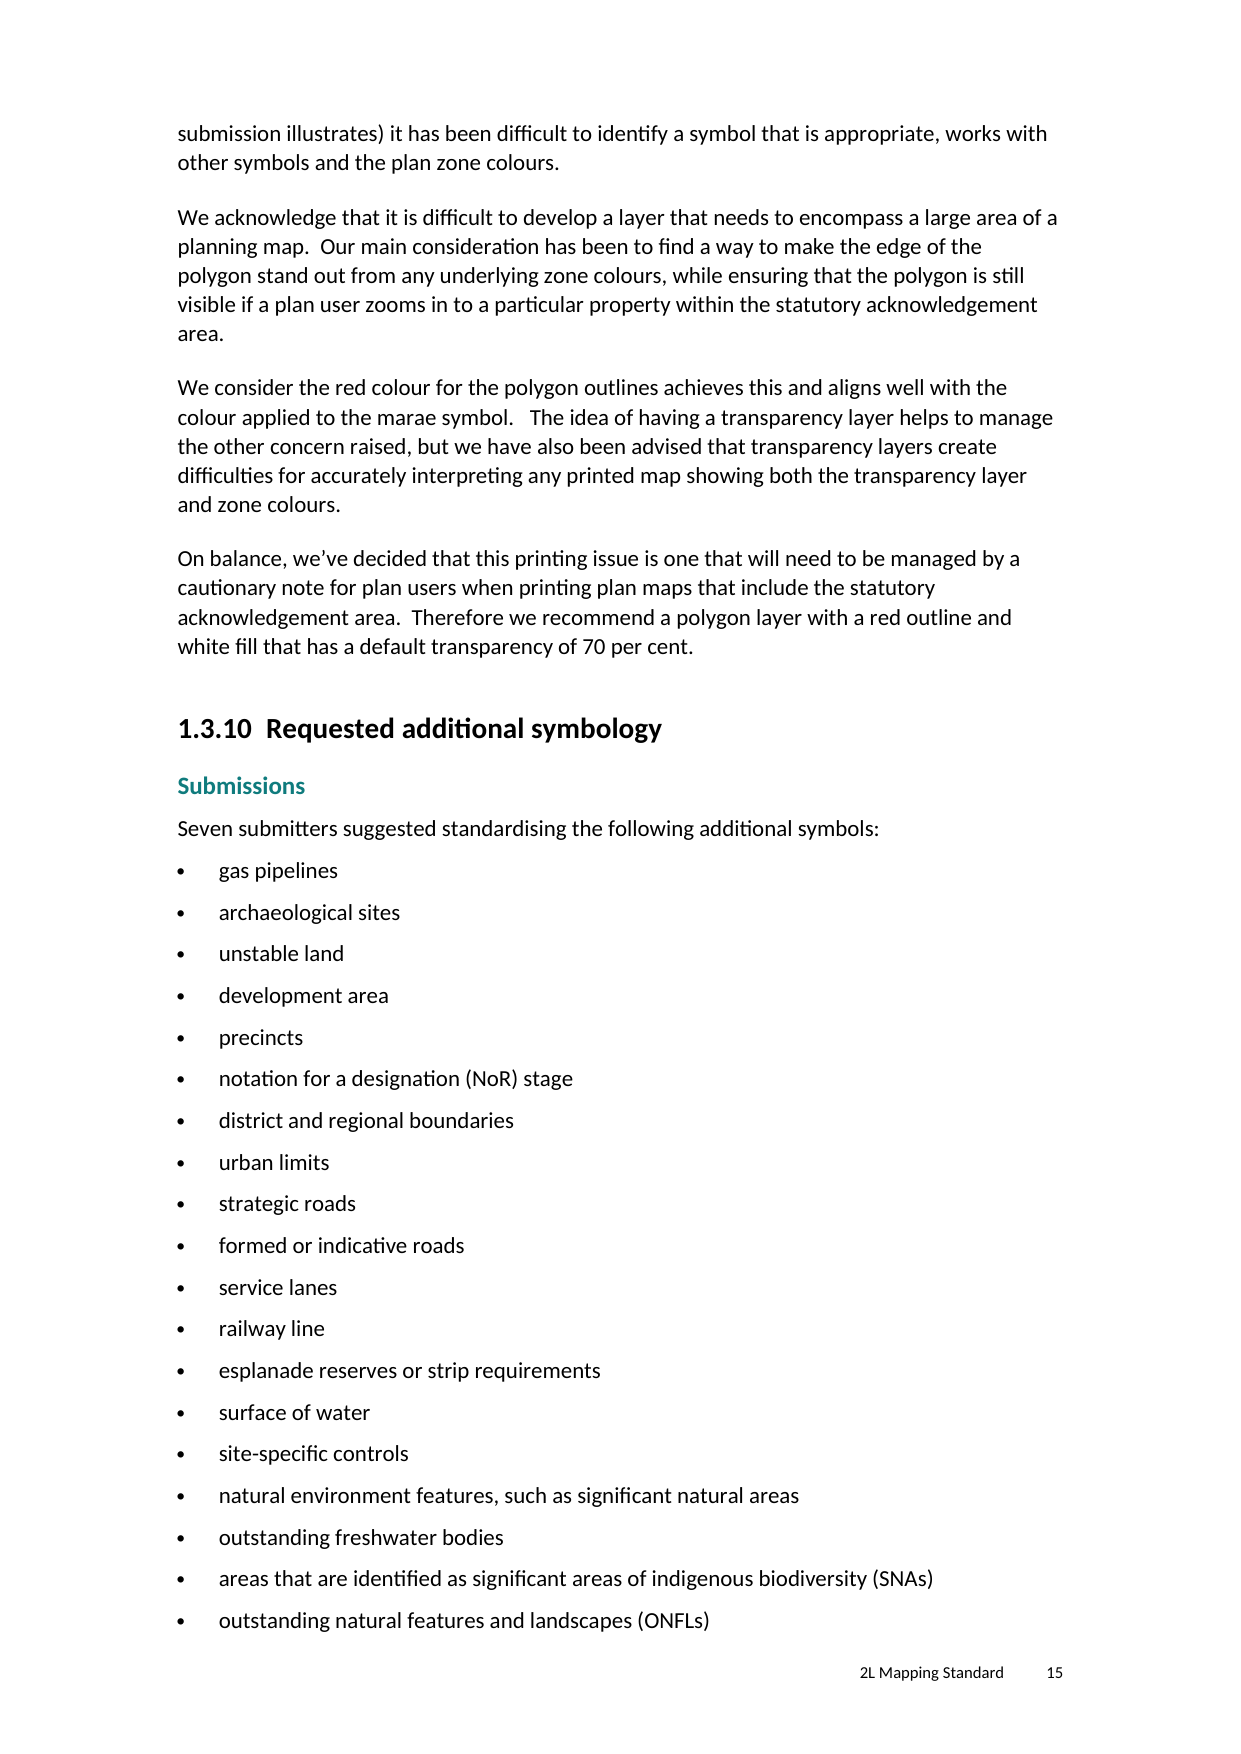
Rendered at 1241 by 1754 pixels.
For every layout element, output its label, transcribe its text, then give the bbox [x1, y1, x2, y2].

text archaeological sites [177, 897, 1063, 926]
text On balance, we’ve decided that this printing issue is one that will need to be managed by a cautionary note for plan users when printing plan maps that include the statutory acknowledgement area. Therefore we recommend a polygon layer with a red outline and white fill that has a default transparency of 70 per cent. [177, 543, 1063, 660]
text unstable land [177, 938, 1063, 968]
text outstanding natural features and landscapes (ONFLs) [177, 1605, 1063, 1634]
text formed or indicative roads [177, 1230, 1063, 1259]
text surface of water [177, 1397, 1063, 1426]
text gas pipelines [177, 855, 1063, 884]
text We consider the red colour for the polygon outlines achieves this and aligns well with the colour applied to the marae symbol. The idea of having a transparency layer helps to manage the other concern raised, but we have also been advised that transparency layers create difficulties for accurately interpreting any printed map showing both the transparency layer and zone colours. [177, 372, 1063, 518]
subtitle Requested additional symbology [177, 710, 1063, 745]
text notation for a designation (NoR) stage [177, 1063, 1063, 1093]
text district and regional boundaries [177, 1105, 1063, 1134]
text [177, 118, 1063, 176]
text service lanes [177, 1272, 1063, 1301]
text natural environment features, such as significant natural areas [177, 1480, 1063, 1509]
text precincts [177, 1022, 1063, 1051]
text railway line [177, 1313, 1063, 1343]
text Seven submitters suggested standardising the following additional symbols: [177, 813, 1063, 843]
subtitle Submissions [177, 770, 1063, 801]
text esplanade reserves or strip requirements [177, 1355, 1063, 1384]
text urban limits [177, 1147, 1063, 1176]
text strategic roads [177, 1188, 1063, 1218]
text site-specific controls [177, 1438, 1063, 1468]
text development area [177, 980, 1063, 1009]
text outstanding freshwater bodies [177, 1522, 1063, 1551]
text areas that are identified as significant areas of indigenous biodiversity (SNAs) [177, 1563, 1063, 1593]
text We acknowledge that it is difficult to develop a layer that needs to encompass a large area of a planning map. Our main consideration has been to find a way to make the edge of the polygon stand out from any underlying zone colours, while ensuring that the polygon is still visible if a plan user zooms in to a particular property within the statutory acknowledgement area. [177, 201, 1063, 347]
